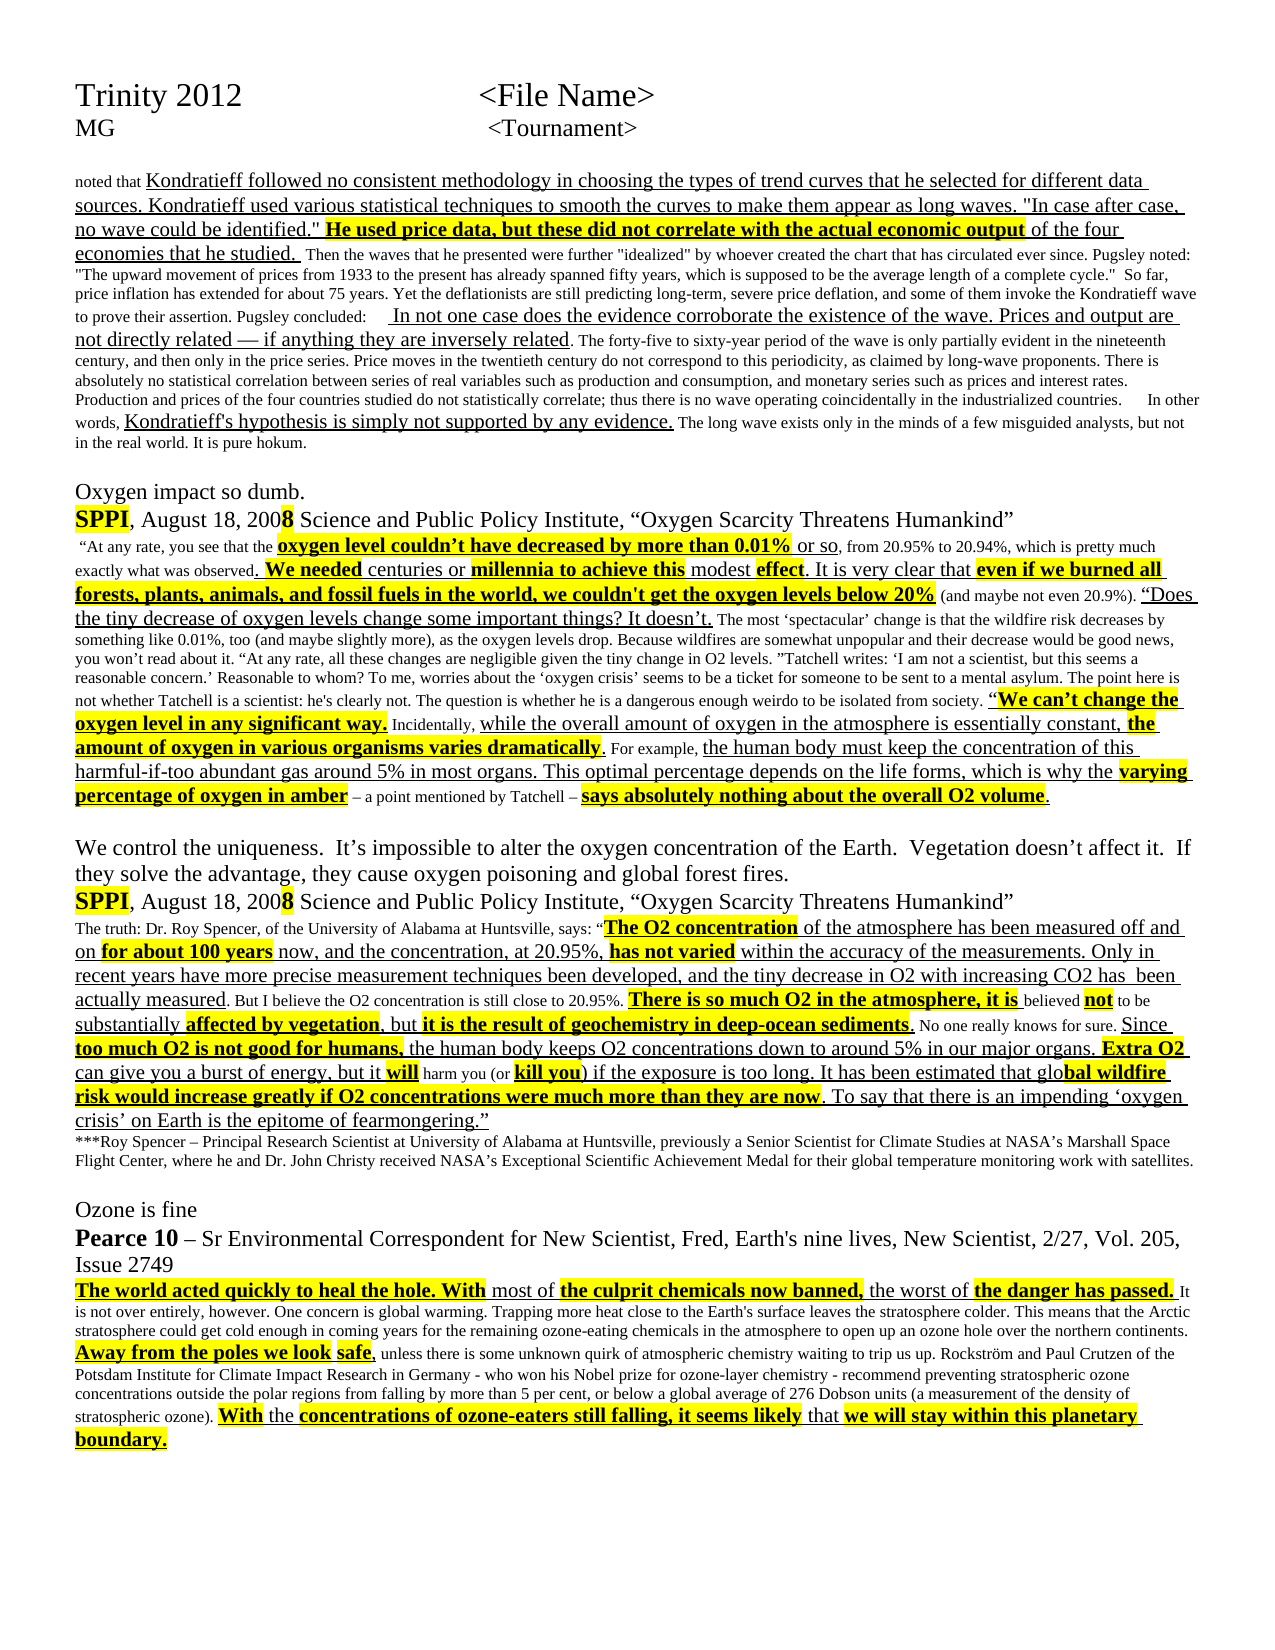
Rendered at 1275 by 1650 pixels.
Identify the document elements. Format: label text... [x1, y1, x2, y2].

text We control the uniqueness. It’s impossible to alter the oxygen concentration of the Earth. Vegetation doesn’t affect it. If they solve the advantage, they cause oxygen poisoning and global forest fires. [75, 834, 1200, 886]
text The world acted quickly to heal the hole. With most of the culprit chemicals now banned, the worst of the danger has passed. It is not over entirely, however. One concern is global warming. Trapping more heat close to the Earth's surface leaves the stratosphere colder. This means that the Arctic stratosphere could get cold enough in coming years for the remaining ozone-eating chemicals in the atmosphere to open up an ozone hole over the northern continents. Away from the poles we look safe, unless there is some unknown quirk of atmospheric chemistry waiting to trip us up. Rockström and Paul Crutzen of the Potsdam Institute for Climate Impact Research in Germany - who won his Nobel prize for ozone-layer chemistry - recommend preventing stratospheric ozone concentrations outside the polar regions from falling by more than 5 per cent, or below a global average of 276 Dobson units (a measurement of the density of stratospheric ozone). With the concentrations of ozone-eaters still falling, it seems likely that we will stay within this planetary boundary. [75, 1278, 1200, 1451]
text SPPI, August 18, 2008 Science and Public Policy Institute, “Oxygen Scarcity Threatens Humankind” [75, 504, 1200, 533]
text The truth: Dr. Roy Spencer, of the of at , says: “The O2 concentration of the atmosphere has been measured off and on for about 100 years now, and the concentration, at 20.95%, has not varied within the accuracy of the measurements. Only in recent years have more precise measurement techniques been developed, and the tiny decrease in O2 with increasing CO2 has been actually measured. But I believe the O2 concentration is still close to 20.95%. There is so much O2 in the atmosphere, it is believed not to be substantially affected by vegetation, but it is the result of geochemistry in deep-ocean sediments. No one really knows for sure. Since too much O2 is not good for humans, the human body keeps O2 concentrations down to around 5% in our major organs. Extra O2 can give you a burst of energy, but it will harm you (or kill you) if the exposure is too long. It has been estimated that global wildfire risk would increase greatly if O2 concentrations were much more than they are now. To say that there is an impending ‘oxygen crisis’ on Earth is the epitome of fearmongering.” [75, 915, 1200, 1132]
text Oxygen impact so dumb. [75, 478, 1200, 504]
text Pearce 10 – Sr Environmental Correspondent for New Scientist, Fred, Earth's nine lives, New Scientist, 2/27, Vol. 205, Issue 2749 [75, 1223, 1200, 1278]
text ***Roy Spencer – Principal Research Scientist at University of Alabama at Huntsville, previously a Senior Scientist for Climate Studies at NASA’s Marshall Space Flight Center, where he and Dr. John Christy received NASA’s Exceptional Scientific Achievement Medal for their global temperature monitoring work with satellites. [75, 1132, 1200, 1170]
text “At any rate, you see that the oxygen level couldn’t have decreased by more than 0.01% or so, from 20.95% to 20.94%, which is pretty much exactly what was observed. We needed centuries or millennia to achieve this modest effect. It is very clear that even if we burned all forests, plants, animals, and fossil fuels in the world, we couldn't get the oxygen levels below 20% (and maybe not even 20.9%). “Does the tiny decrease of oxygen levels change some important things? It doesn’t. The most ‘spectacular’ change is that the wildfire risk decreases by something like 0.01%, too (and maybe slightly more), as the oxygen levels drop. Because wildfires are somewhat unpopular and their decrease would be good news, you won’t read about it. “At any rate, all these changes are negligible given the tiny change in O2 levels. ”Tatchell writes: ‘I am not a scientist, but this seems a reasonable concern.’ Reasonable to whom? To me, worries about the ‘oxygen crisis’ seems to be a ticket for someone to be sent to a mental asylum. The point here is not whether Tatchell is a scientist: he's clearly not. The question is whether he is a dangerous enough weirdo to be isolated from society. “We can’t change the oxygen level in any significant way. Incidentally, while the overall amount of oxygen in the atmosphere is essentially constant, the amount of oxygen in various organisms varies dramatically. For example, the human body must keep the concentration of this harmful-if-too abundant gas around 5% in most organs. This optimal percentage depends on the life forms, which is why the varying percentage of oxygen in amber – a point mentioned by Tatchell – says absolutely nothing about the overall O2 volume. [75, 533, 1200, 807]
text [75, 168, 1200, 452]
text Ozone is fine [75, 1196, 1200, 1223]
text SPPI, August 18, 2008 Science and Public Policy Institute, “Oxygen Scarcity Threatens Humankind” [294, 886, 1200, 915]
